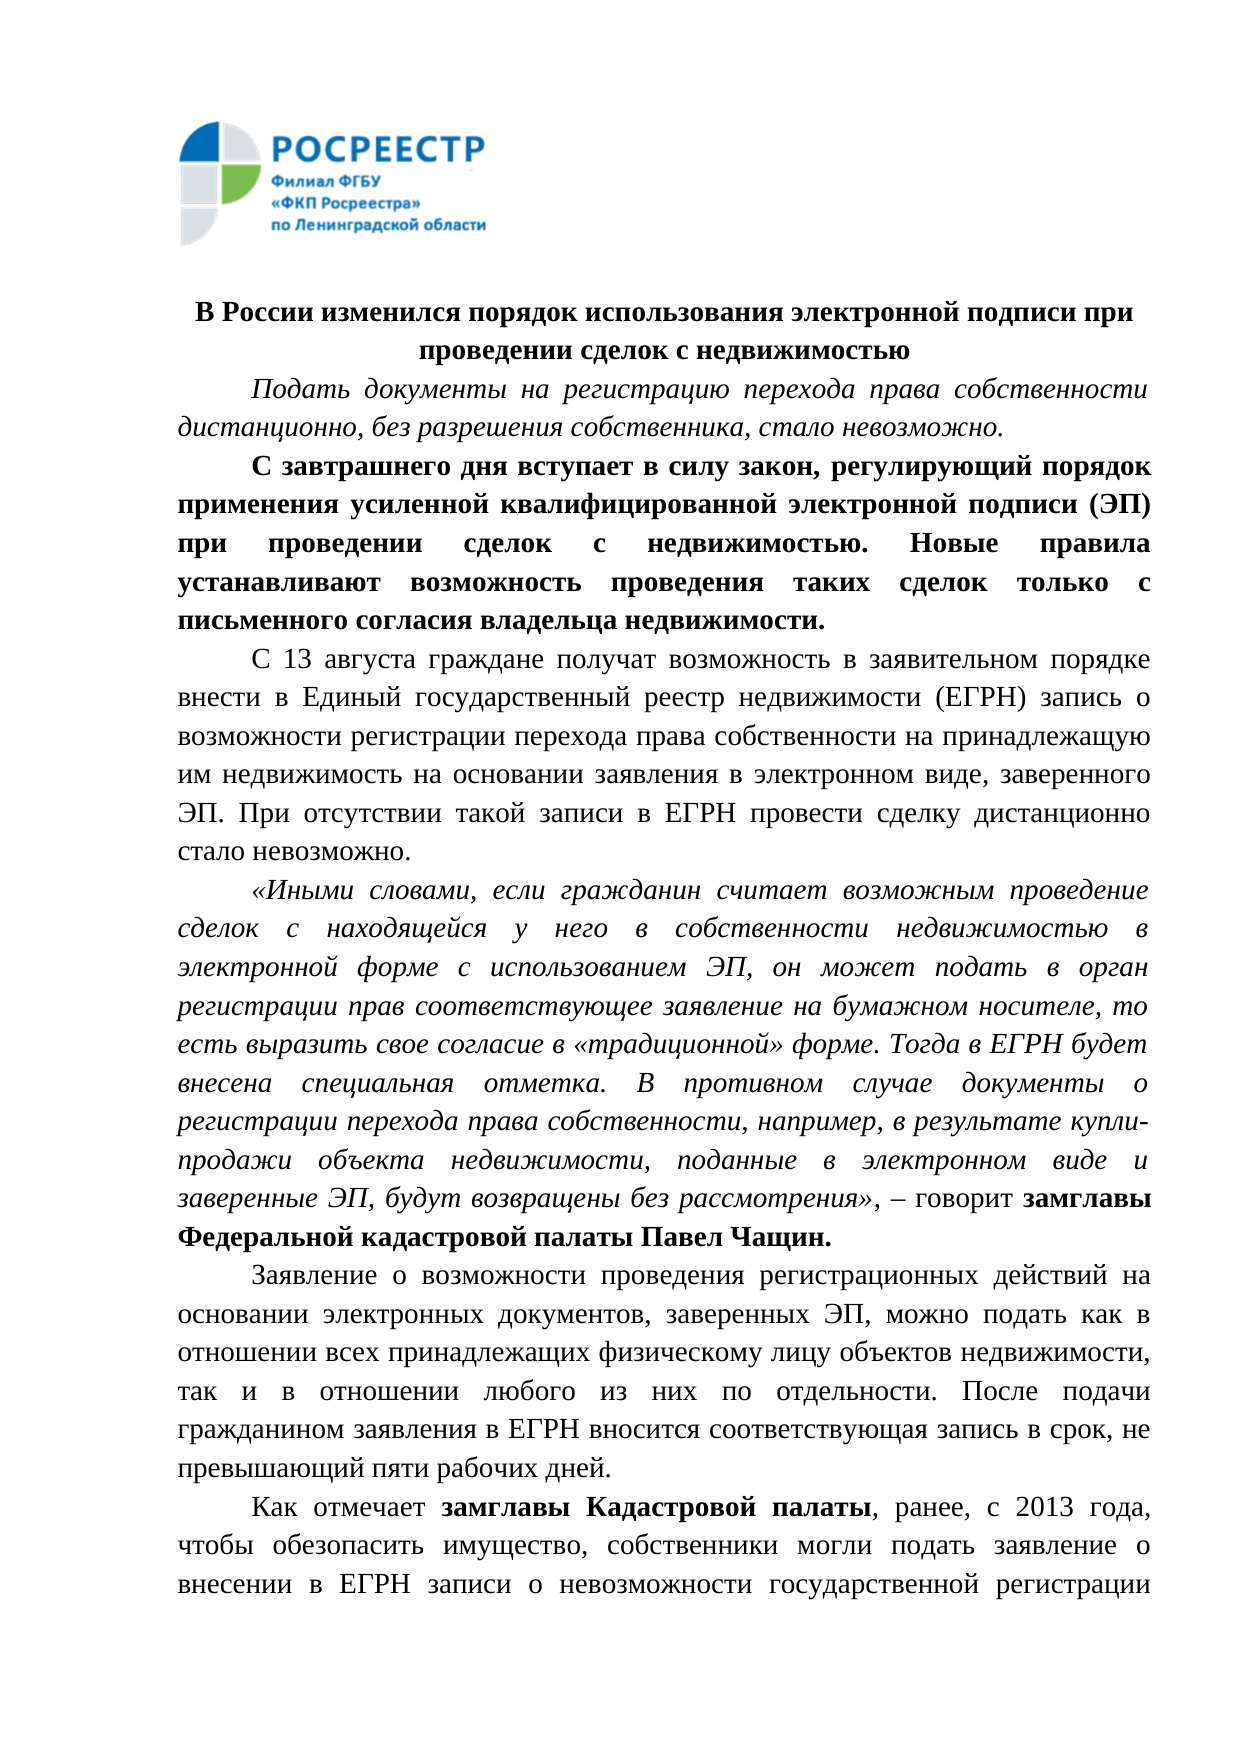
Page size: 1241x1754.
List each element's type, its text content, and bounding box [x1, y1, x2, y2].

text «Иными словами, если гражданин считает возможным проведение сделок с находящейся у него в собственности недвижимостью в электронной форме с использованием ЭП, он может подать в орган регистрации прав соответствующее заявление на бумажном носителе, то есть выразить свое согласие в «традиционной» форме. Тогда в ЕГРН будет внесена специальная отметка. В противном случае документы о регистрации перехода права собственности, например, в результате купли-продажи объекта недвижимости, поданные в электронном виде и заверенные ЭП, будут возвращены без рассмотрения», – говорит замглавы Федеральной кадастровой палаты Павел Чащин. [177, 872, 1152, 1252]
text С завтрашнего дня вступает в силу закон, регулирующий порядок применения усиленной квалифицированной электронной подписи (ЭП) при проведении сделок с недвижимостью. Новые правила устанавливают возможность проведения таких сделок только с письменного согласия владельца недвижимости. [177, 448, 1152, 636]
text Подать документы на регистрацию перехода права собственности дистанционно, без разрешения собственника, стало невозможно. [177, 371, 1152, 443]
text В России изменился порядок использования электронной подписи при проведении сделок с недвижимостью [177, 294, 1152, 366]
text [177, 1489, 1152, 1599]
text Заявление о возможности проведения регистрационных действий на основании электронных документов, заверенных ЭП, можно подать как в отношении всех принадлежащих физическому лицу объектов недвижимости, так и в отношении любого из них по отдельности. После подачи гражданином заявления в ЕГРН вносится соответствующая запись в срок, не превышающий пяти рабочих дней. [177, 1257, 1152, 1484]
text С 13 августа граждане получат возможность в заявительном порядке внести в Единый государственный реестр недвижимости (ЕГРН) запись о возможности регистрации перехода права собственности на принадлежащую им недвижимость на основании заявления в электронном виде, заверенного ЭП. При отсутствии такой записи в ЕГРН провести сделку дистанционно стало невозможно. [177, 641, 1152, 867]
picture [177, 118, 489, 252]
